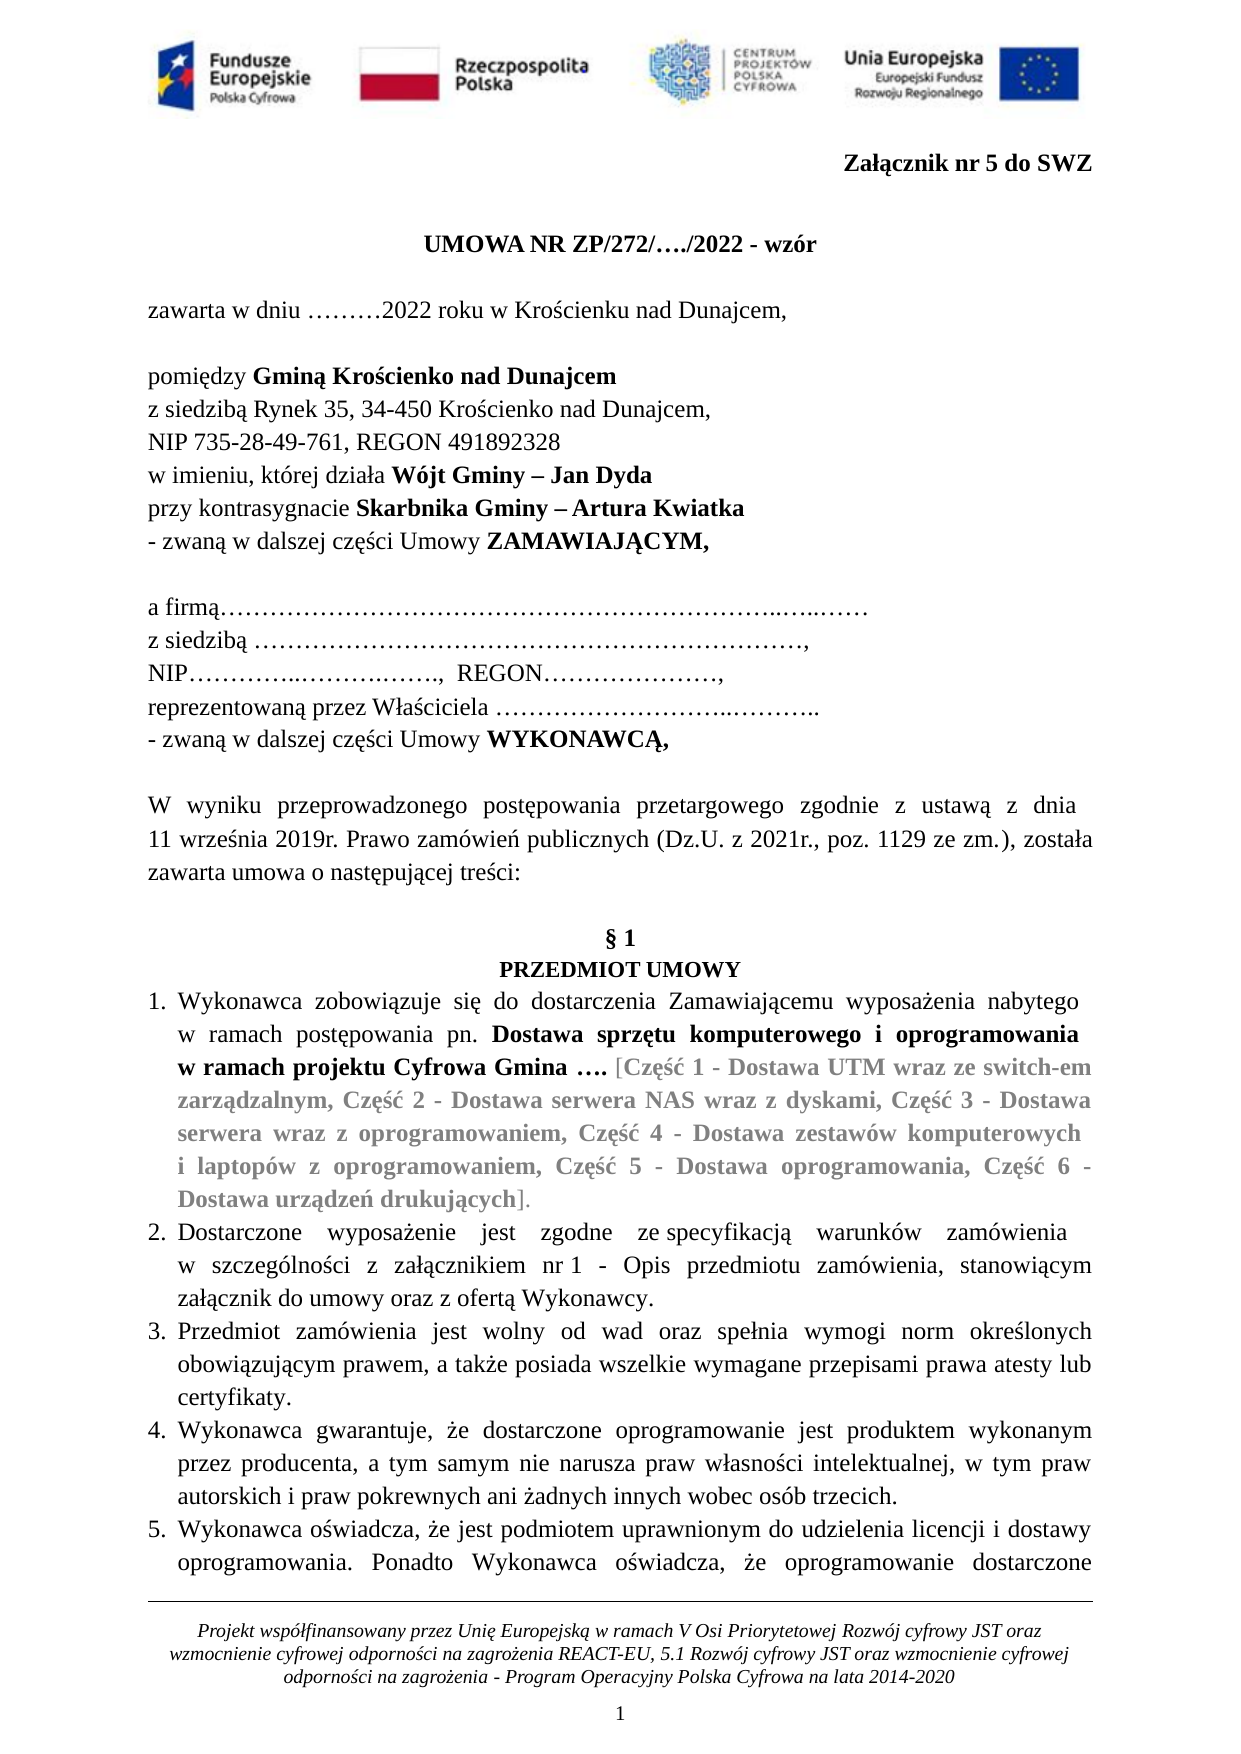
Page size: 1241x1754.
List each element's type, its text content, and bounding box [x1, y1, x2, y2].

text z siedzibą …………………………………………………………, [148, 626, 1093, 654]
text a firmą…………………………………………………………..…..…… [148, 592, 1093, 621]
text UMOWA NR ZP/272/…./2022 - wzór [148, 229, 1093, 258]
picture [147, 29, 1093, 119]
text § 1 [148, 923, 1093, 951]
list Wykonawca gwarantuje, że dostarczone oprogramowanie jest produktem wykonanym przez producenta, a tym samym nie narusza praw własności intelektualnej, w tym praw autorskich i praw pokrewnych ani żadnych innych wobec osób trzecich. [148, 1415, 1093, 1510]
text Załącznik nr 5 do SWZ [148, 148, 1093, 176]
text PRZEDMIOT UMOWY [148, 956, 1093, 982]
text w imieniu, której działa Wójt Gminy – Jan Dyda [148, 460, 1093, 489]
text zawarta w dniu ………2022 roku w Krościenku nad Dunajcem, [148, 295, 1093, 324]
text reprezentowaną przez Właściciela ………………………..……….. [148, 692, 1093, 720]
text NIP 735-28-49-761, REGON 491892328 [148, 427, 1093, 456]
text - zwaną w dalszej części Umowy ZAMAWIAJĄCYM, [148, 526, 1093, 555]
text przy kontrasygnacie Skarbnika Gminy – Artura Kwiatka [148, 493, 1093, 522]
text pomiędzy Gminą Krościenko nad Dunajcem [148, 361, 1093, 390]
text W wyniku przeprowadzonego postępowania przetargowego zgodnie z ustawą z dnia 11 września 2019r. Prawo zamówień publicznych (Dz.U. z 2021r., poz. 1129 ze zm.), została zawarta umowa o następującej treści: [148, 791, 1093, 885]
text NIP…………..……….……., REGON…………………, [148, 658, 1093, 687]
list Wykonawca zobowiązuje się do dostarczenia Zamawiającemu wyposażenia nabytego w ramach postępowania pn. Dostawa sprzętu komputerowego i oprogramowania w ramach projektu Cyfrowa Gmina …. [Część 1 - Dostawa UTM wraz ze switch-em zarządzalnym, Część 2 - Dostawa serwera NAS wraz z dyskami, Część 3 - Dostawa serwera wraz z oprogramowaniem, Część 4 - Dostawa zestawów komputerowych i laptopów z oprogramowaniem, Część 5 - Dostawa oprogramowania, Część 6 - Dostawa urządzeń drukujących]. [148, 986, 1093, 1213]
list Przedmiot zamówienia jest wolny od wad oraz spełnia wymogi norm określonych obowiązującym prawem, a także posiada wszelkie wymagane przepisami prawa atesty lub certyfikaty. [148, 1316, 1093, 1411]
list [148, 1514, 1093, 1576]
list Dostarczone wyposażenie jest zgodne ze specyfikacją warunków zamówienia w szczególności z załącznikiem nr 1 - Opis przedmiotu zamówienia, stanowiącym załącznik do umowy oraz z ofertą Wykonawcy. [148, 1217, 1093, 1312]
text - zwaną w dalszej części Umowy WYKONAWCĄ, [148, 724, 1093, 753]
text z siedzibą Rynek 35, 34-450 Krościenko nad Dunajcem, [148, 394, 1093, 423]
